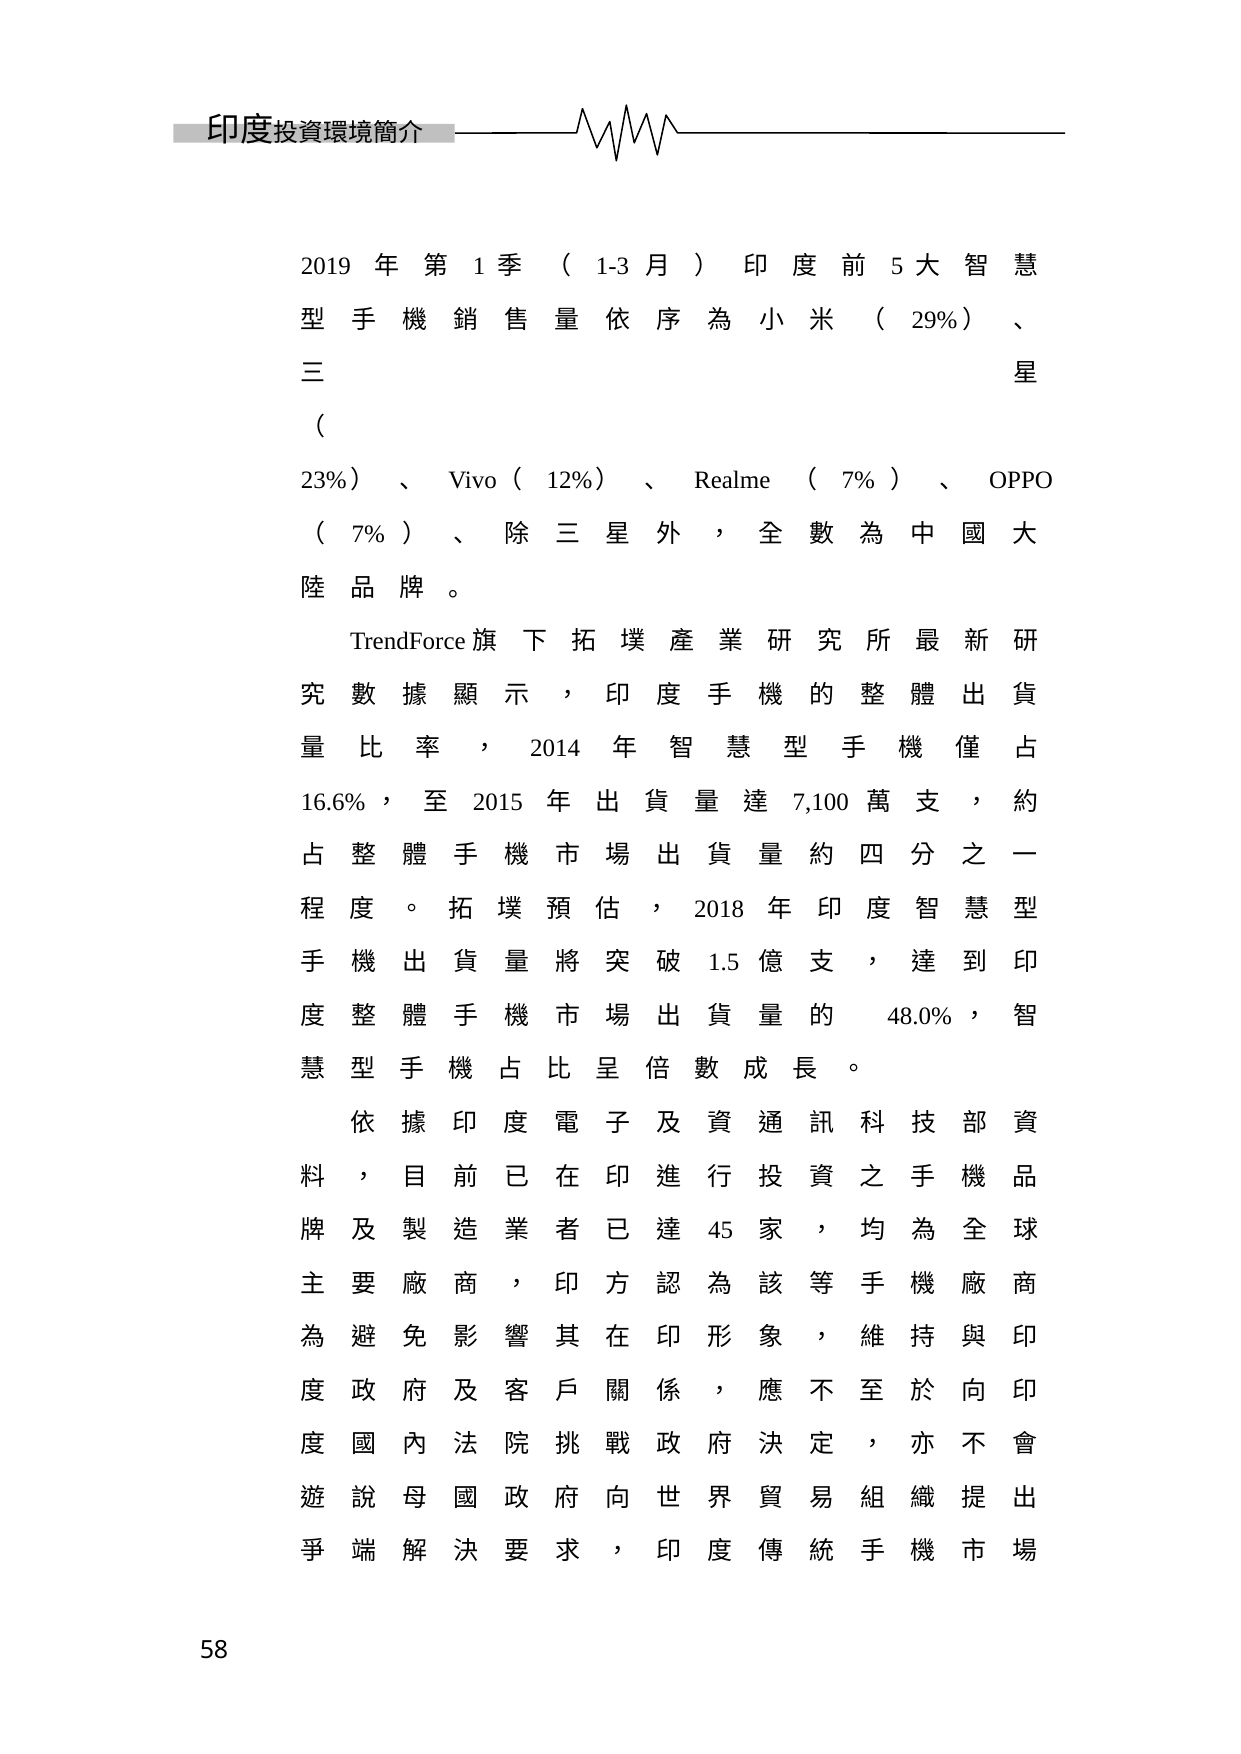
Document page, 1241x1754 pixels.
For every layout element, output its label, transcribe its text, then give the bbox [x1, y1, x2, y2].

text TrendForce 旗下拓墣產業研究所最新研究數據顯示，印度手機的整體出貨量比率，2014年智慧型手機僅占16.6%，至2015年出貨量達7,100萬支，約占整體手機市場出貨量約四分之一程度。拓墣預估，2018年印度智慧型手機出貨量將突破1.5億支，達到印度整體手機市場出貨量的 48.0%，智慧型手機占比呈倍數成長。 [276, 612, 1063, 1094]
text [276, 1094, 1063, 1576]
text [276, 237, 1063, 612]
